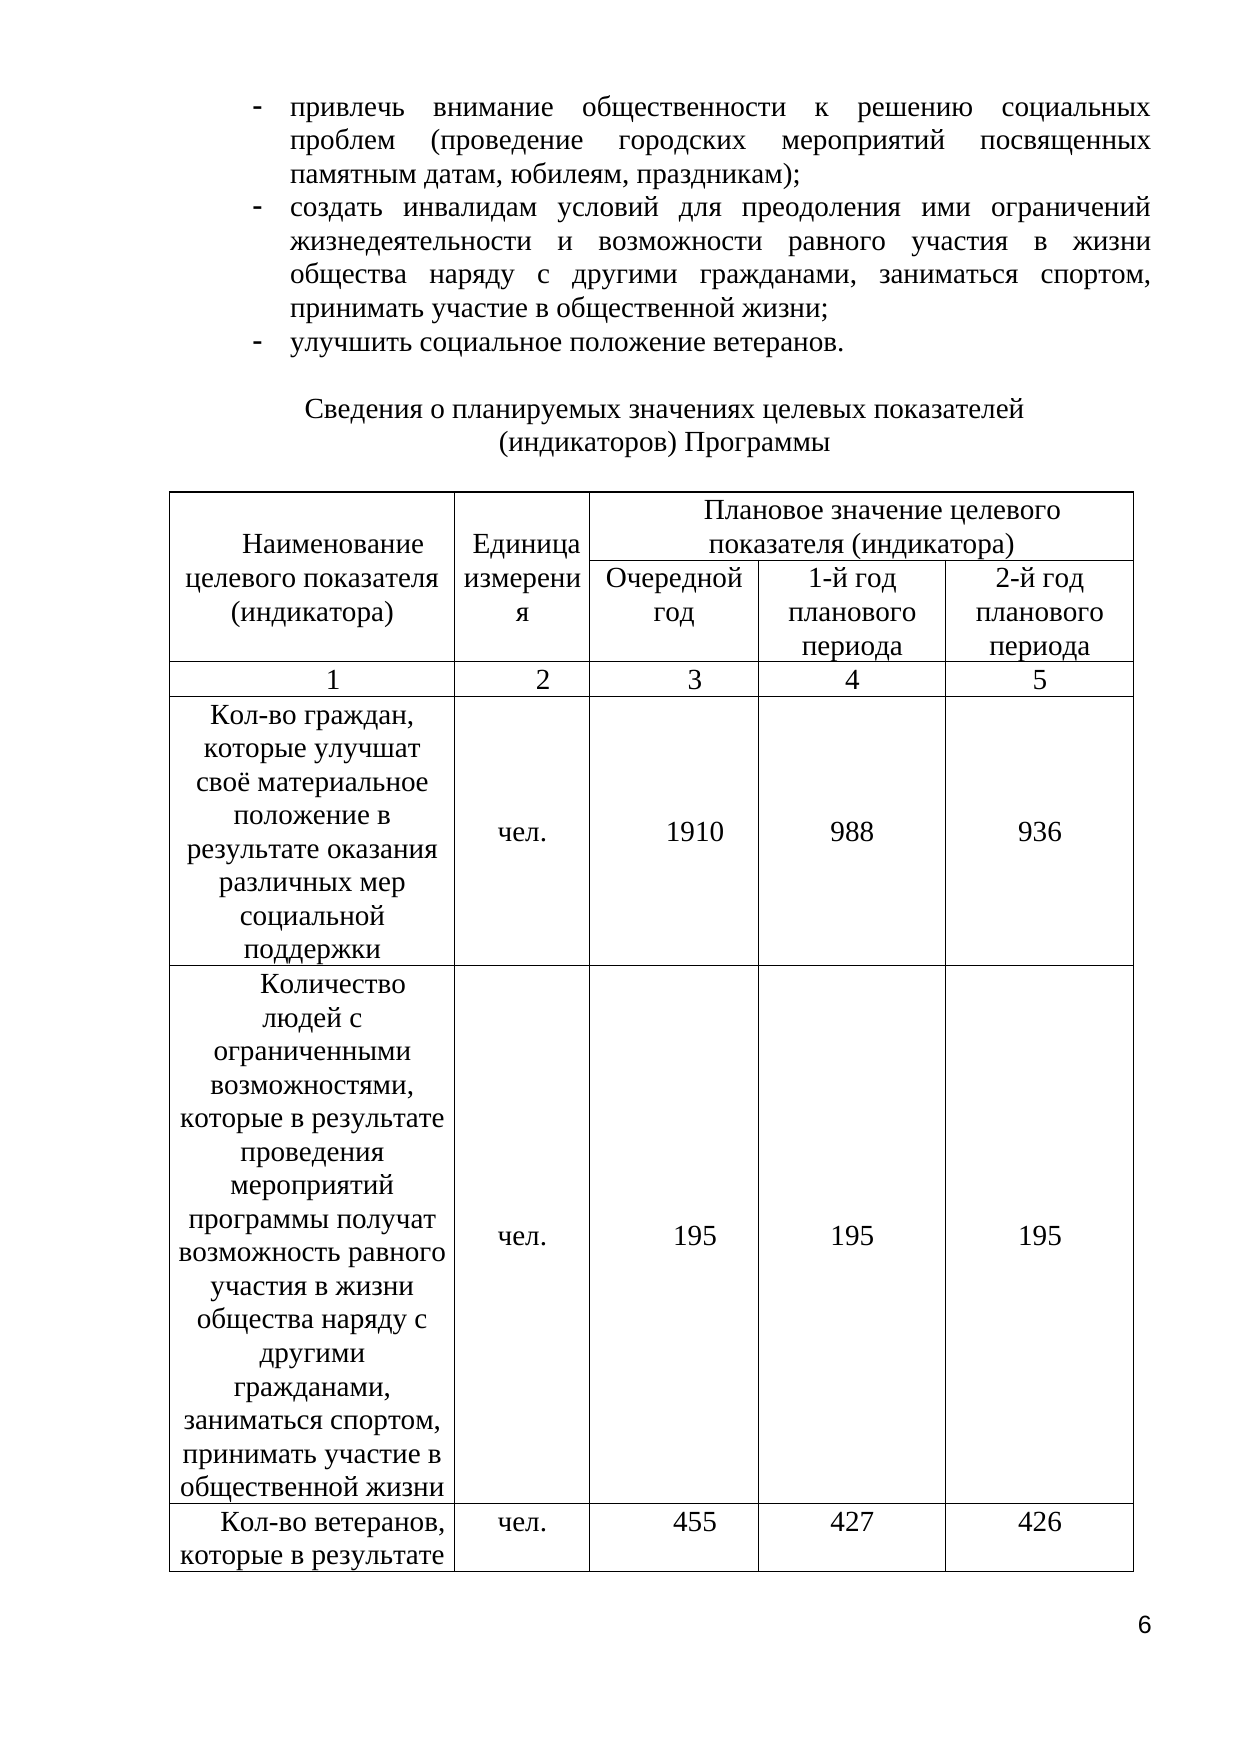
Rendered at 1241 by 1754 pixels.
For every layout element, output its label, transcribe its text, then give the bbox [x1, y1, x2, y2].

table_cell Очередной год [590, 561, 758, 661]
table_cell 195 [759, 966, 945, 1503]
table_cell 426 [946, 1504, 1133, 1571]
list создать инвалидам условий для преодоления ими ограничений жизнедеятельности и возможности равного участия в жизни общества наряду с другими гражданами, заниматься спортом, принимать участие в общественной жизни; [252, 189, 1152, 324]
text (индикаторов) Программы [177, 424, 1152, 458]
table_cell Количество людей с ограниченными возможностями, которые в результате проведения мероприятий программы получат возможность равного участия в жизни общества наряду с другими гражданами, заниматься спортом, принимать участие в общественной жизни [170, 966, 454, 1503]
table_cell 936 [946, 697, 1133, 965]
table_cell 3 [590, 662, 758, 696]
table_cell 1-й год планового периода [759, 561, 945, 661]
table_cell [170, 1504, 454, 1571]
text Сведения о планируемых значениях целевых показателей [177, 391, 1152, 424]
table_cell 1910 [590, 697, 758, 965]
table_cell чел. [455, 1504, 589, 1571]
table_cell 2-й год планового периода [946, 561, 1133, 661]
table_header Плановое значение целевого показателя (индикатора) [590, 493, 1133, 559]
list улучшить социальное положение ветеранов. [252, 324, 1152, 357]
table_cell 5 [946, 662, 1133, 696]
table_cell 4 [759, 662, 945, 696]
table_header Единица измерения [455, 493, 589, 661]
table_cell 195 [946, 966, 1133, 1503]
table_cell Кол-во граждан, которые улучшат своё материальное положение в результате оказания различных мер социальной поддержки [170, 697, 454, 965]
table_cell 427 [759, 1504, 945, 1571]
table_cell чел. [455, 966, 589, 1503]
table_cell 455 [590, 1504, 758, 1571]
list привлечь внимание общественности к решению социальных проблем (проведение городских мероприятий посвященных памятным датам, юбилеям, праздникам); [252, 89, 1152, 189]
table_cell 195 [590, 966, 758, 1503]
table_cell 988 [759, 697, 945, 965]
table_cell 1 [170, 662, 454, 696]
table_cell 2 [455, 662, 589, 696]
table_header Наименование целевого показателя (индикатора) [170, 493, 454, 661]
table_cell чел. [455, 697, 589, 965]
